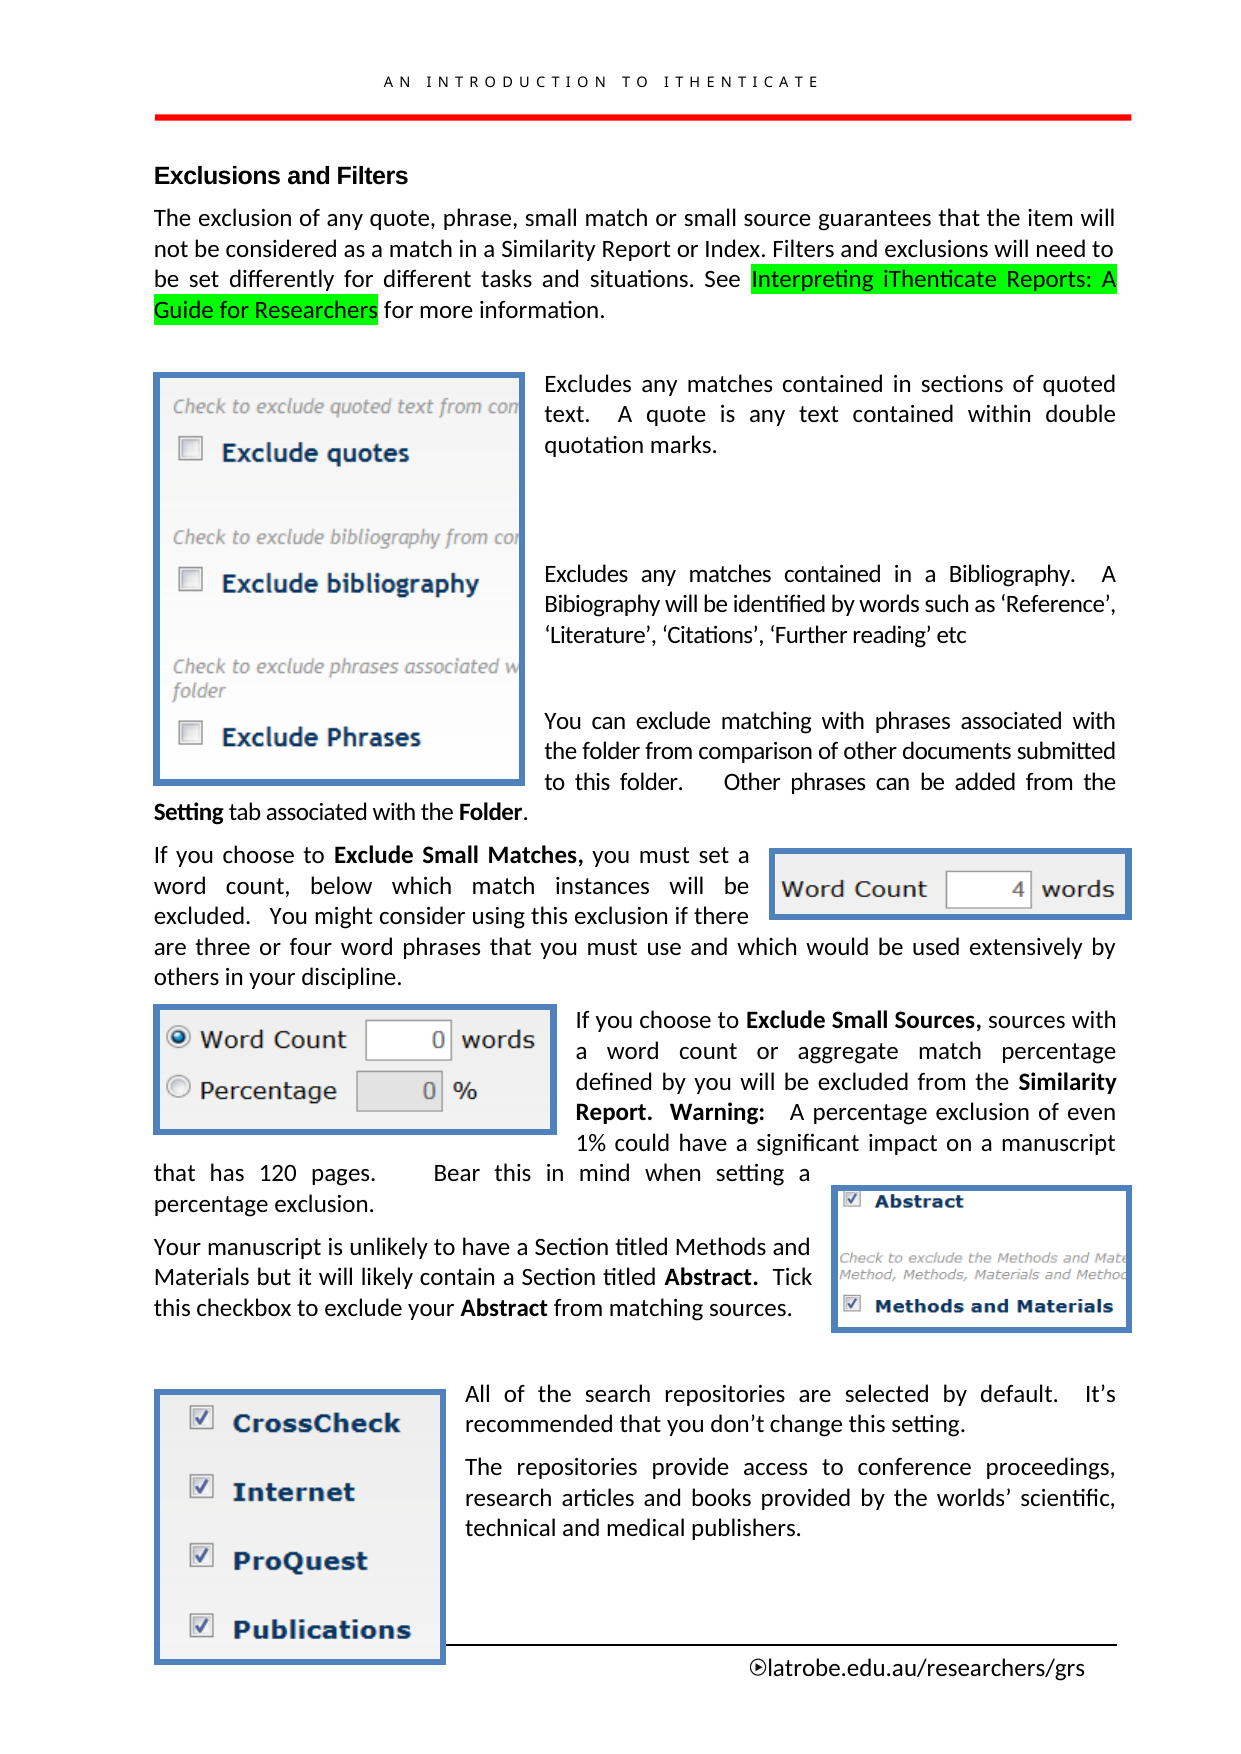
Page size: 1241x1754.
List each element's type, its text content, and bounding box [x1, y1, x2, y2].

text If you choose to Exclude Small Sources, sources with a word count or aggregate match percentage defined by you will be excluded from the Similarity Report. Warning: A percentage exclusion of even 1% could have a significant impact on a manuscript that has 120 pages. Bear this in mind when setting a percentage exclusion. [153, 1004, 1117, 1218]
picture [160, 378, 519, 779]
text The repositories provide access to conference proceedings, research articles and books provided by the worlds’ scientific, technical and medical publishers. [446, 1451, 1117, 1543]
picture [838, 1191, 1126, 1327]
text Your manuscript is unlikely to have a Section titled Methods and Materials but it will likely contain a Section titled Abstract. Tick this checkbox to exclude your Abstract from matching sources. [153, 1231, 831, 1322]
subtitle Exclusions and Filters [153, 161, 1117, 190]
text All of the search repositories are selected by default. It’s recommended that you don’t change this setting. [153, 1378, 1117, 1439]
text You can exclude matching with phrases associated with the folder from comparison of other documents submitted to this folder. Other phrases can be added from the Setting tab associated with the Folder. [153, 662, 1117, 827]
picture [160, 1010, 550, 1129]
picture [749, 1658, 767, 1677]
picture [160, 1395, 440, 1659]
text Excludes any matches contained in a Bibliography. A Bibiography will be identified by words such as ‘Reference’, ‘Literature’, ‘Citations’, ‘Further reading’ etc [525, 558, 1117, 649]
text The exclusion of any quote, phrase, small match or small source guarantees that the item will not be considered as a match in a Similarity Report or Index. Filters and exclusions will need to be set differently for different tasks and situations. See Interpreting iThenticate Reports: A Guide for Researchers for more information. [153, 203, 1117, 325]
picture [775, 854, 1125, 914]
text If you choose to Exclude Small Matches, you must set a word count, below which match instances will be excluded. You might consider using this exclusion if there are three or four word phrases that you must use and which would be used extensively by others in your discipline. [153, 839, 1117, 992]
text Excludes any matches contained in sections of quoted text. A quote is any text contained within double quotation marks. [153, 337, 1117, 459]
